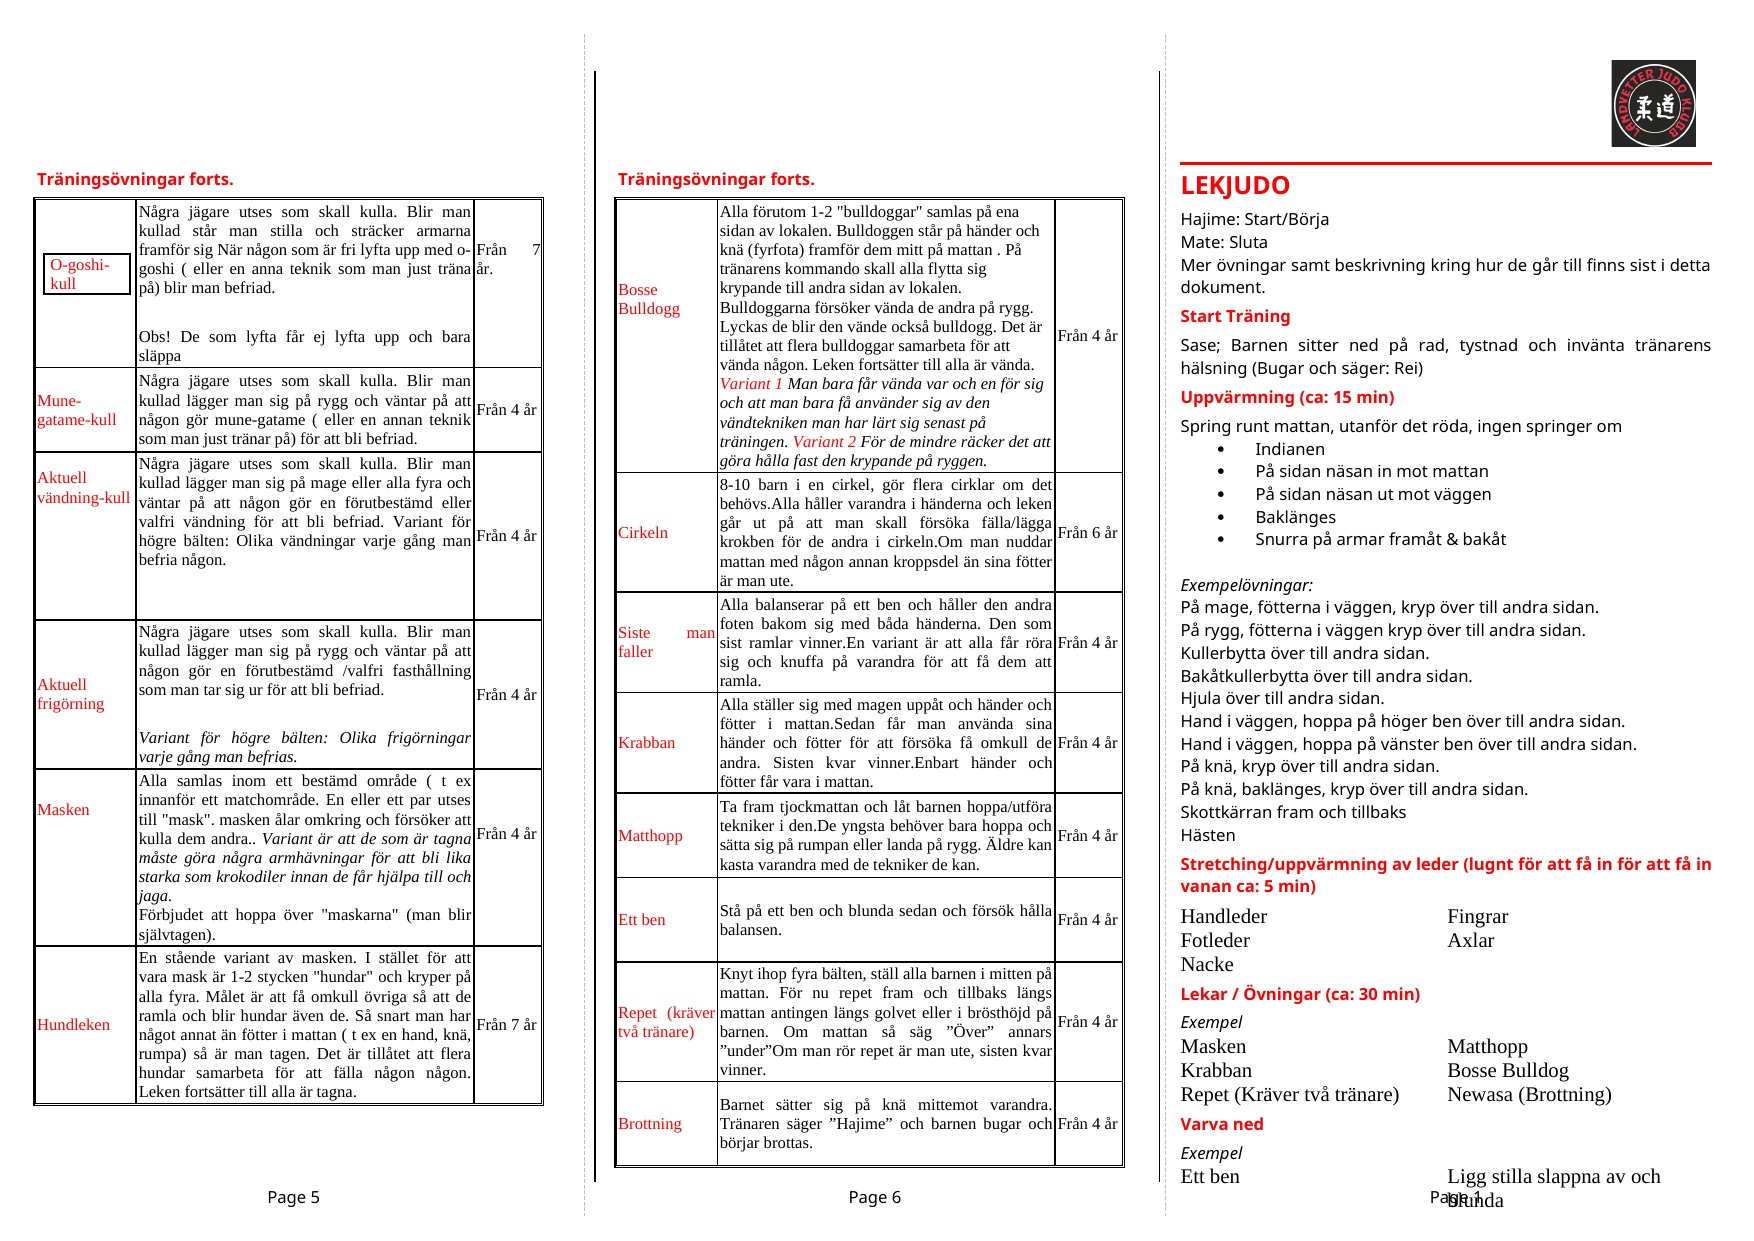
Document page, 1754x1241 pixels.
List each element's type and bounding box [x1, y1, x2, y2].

picture [1611, 60, 1696, 147]
